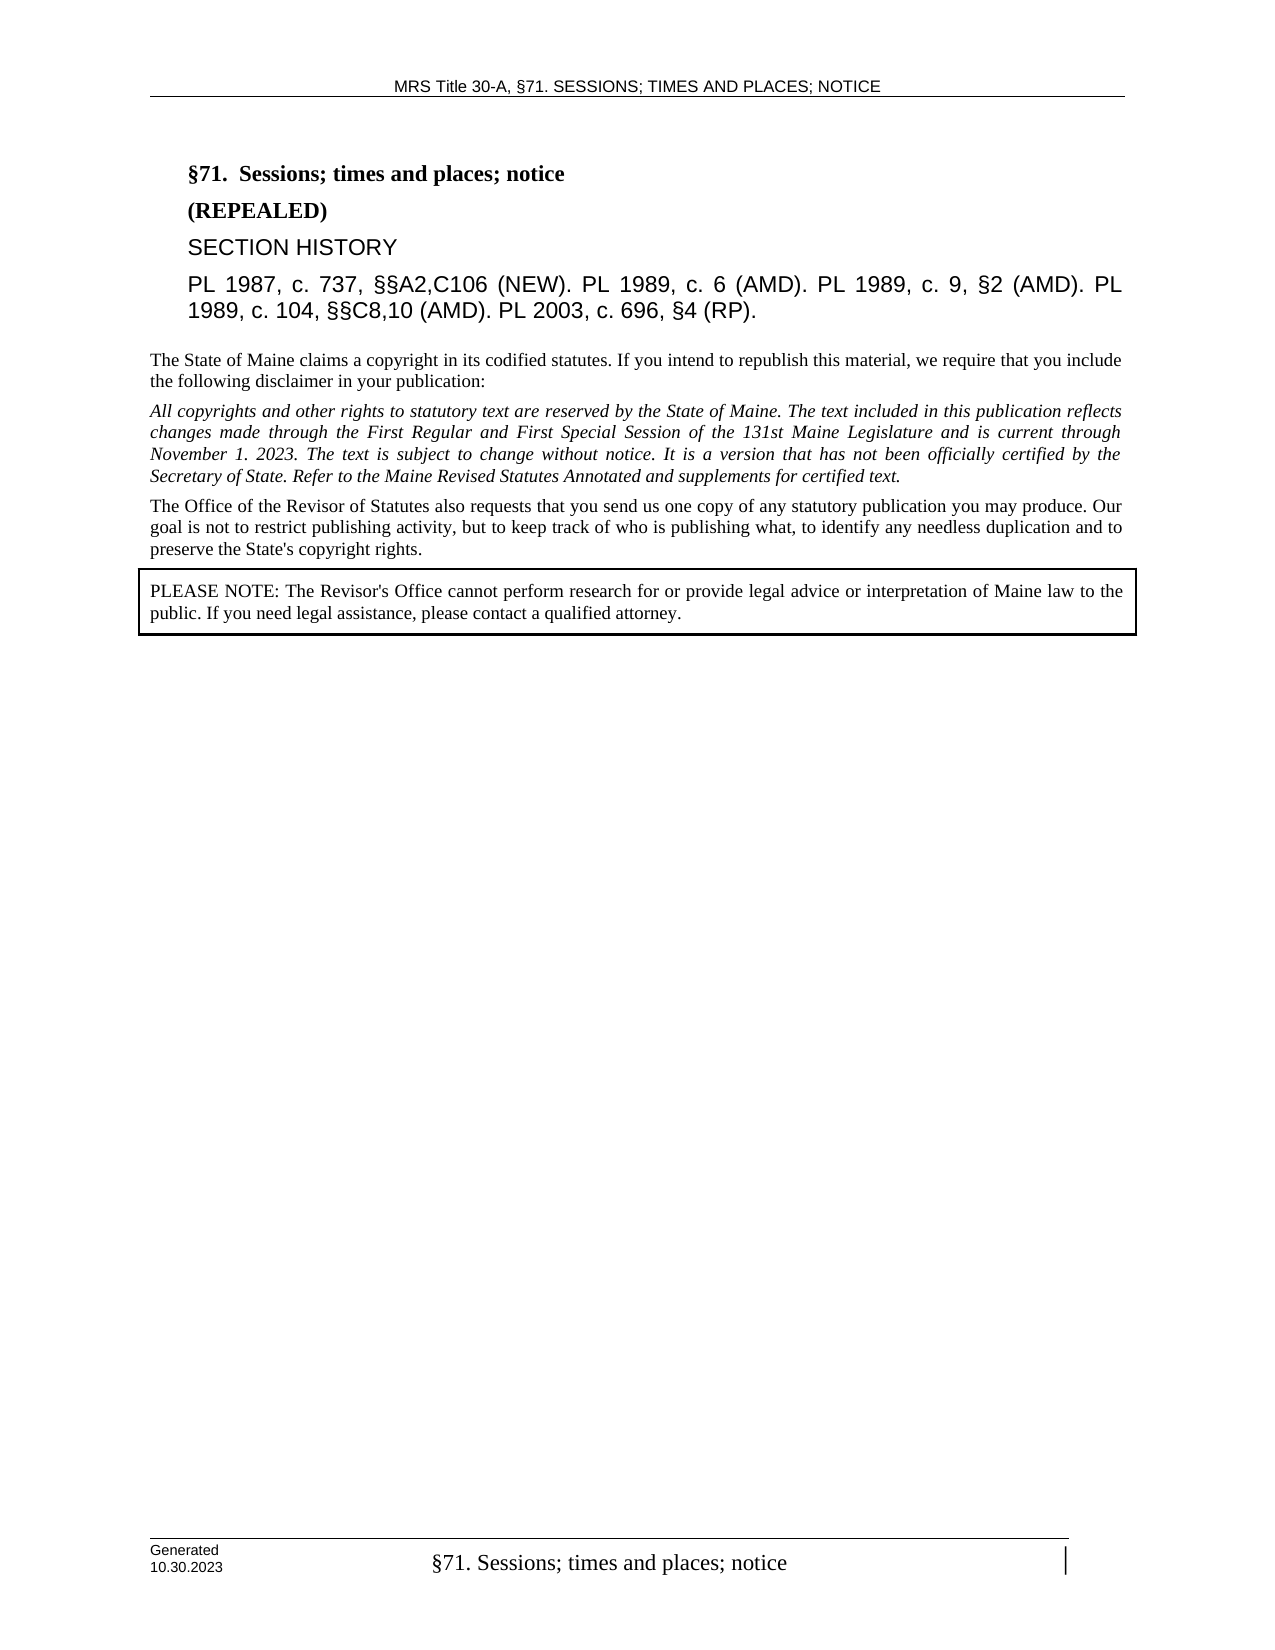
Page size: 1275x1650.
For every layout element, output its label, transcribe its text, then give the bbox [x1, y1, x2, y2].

text (REPEALED) [187, 197, 1125, 223]
text §71. Sessions; times and places; notice [187, 160, 1125, 187]
text PLEASE NOTE: The Revisor's Office cannot perform research for or provide legal advice or interpretation of Maine law to the public. If you need legal assistance, please contact a qualified attorney. [140, 570, 1135, 633]
text SECTION HISTORY [187, 234, 1125, 260]
text All copyrights and other rights to statutory text are reserved by the State of Maine. The text included in this publication reflects changes made through the First Regular and First Special Session of the 131st Maine Legislature and is current through November 1. 2023 . The text is subject to change without notice. It is a version that has not been officially certified by the Secretary of State. Refer to the Maine Revised Statutes Annotated and supplements for certified text. [150, 400, 1125, 486]
text PL 1987, c. 737, §§A2,C106 (NEW). PL 1989, c. 6 (AMD). PL 1989, c. 9, §2 (AMD). PL 1989, c. 104, §§C8,10 (AMD). PL 2003, c. 696, §4 (RP). [187, 271, 1125, 323]
text The State of Maine claims a copyright in its codified statutes. If you intend to republish this material, we require that you include the following disclaimer in your publication: [150, 348, 1125, 392]
text The Office of the Revisor of Statutes also requests that you send us one copy of any statutory publication you may produce. Our goal is not to restrict publishing activity, but to keep track of who is publishing what, to identify any needless duplication and to preserve the State's copyright rights. [150, 494, 1125, 559]
